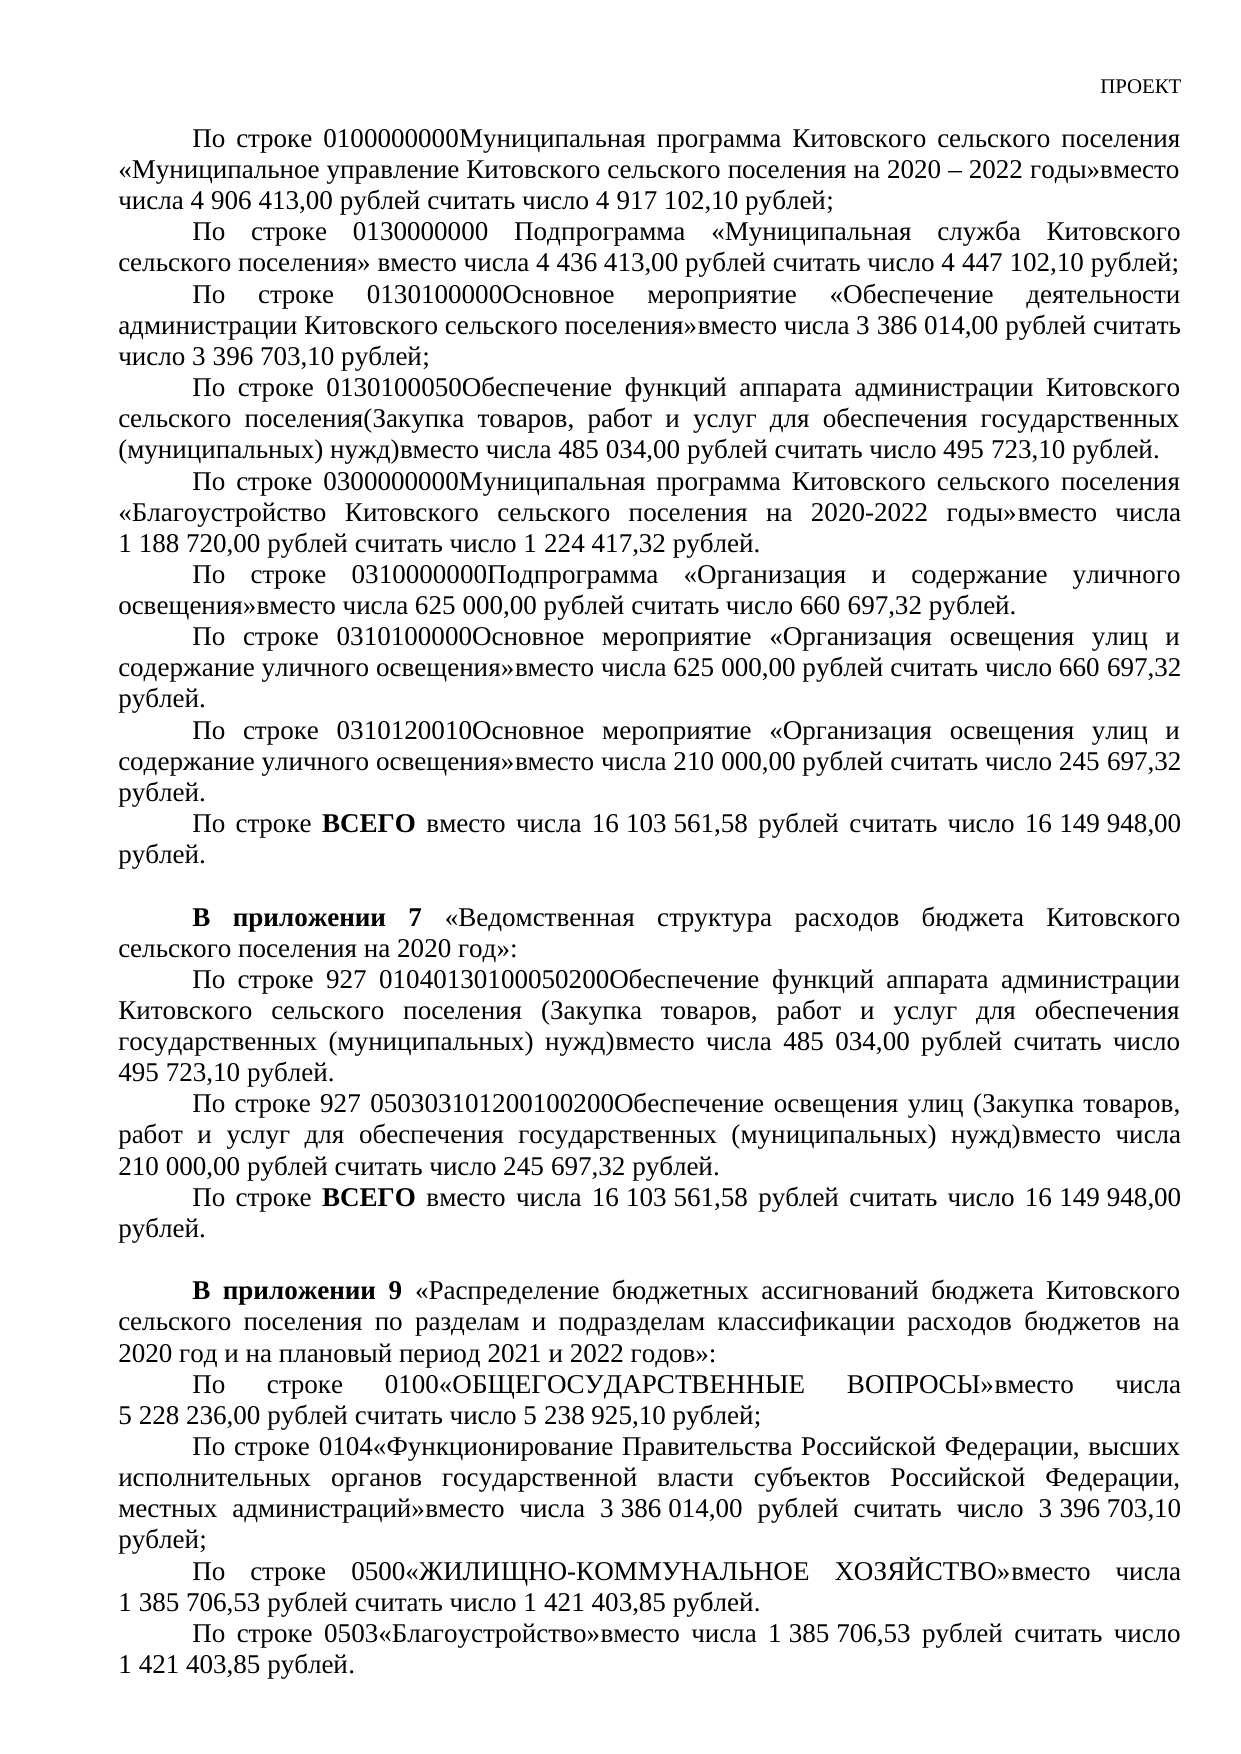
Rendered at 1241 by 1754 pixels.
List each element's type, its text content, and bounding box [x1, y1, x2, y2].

text По строке 0310000000Подпрограмма «Организация и содержание уличного освещения»вместо числа 625 000,00 рублей считать число 660 697,32 рублей. [118, 558, 1181, 620]
text В приложении 7 «Ведомственная структура расходов бюджета Китовского сельского поселения на 2020 год»: [118, 901, 1181, 963]
text По строке ВСЕГО вместо числа 16 103 561,58 рублей считать число 16 149 948,00 рублей. [118, 1181, 1181, 1243]
text По строке 0130100000Основное мероприятие «Обеспечение деятельности администрации Китовского сельского поселения»вместо числа 3 386 014,00 рублей считать число 3 396 703,10 рублей; [118, 278, 1181, 371]
text По строке 0130000000 Подпрограмма «Муниципальная служба Китовского сельского поселения» вместо числа 4 436 413,00 рублей считать число 4 447 102,10 рублей; [118, 215, 1181, 278]
text По строке 0310100000Основное мероприятие «Организация освещения улиц и содержание уличного освещения»вместо числа 625 000,00 рублей считать число 660 697,32 рублей. [118, 620, 1181, 714]
text По строке 927 01040130100050200Обеспечение функций аппарата администрации Китовского сельского поселения (Закупка товаров, работ и услуг для обеспечения государственных (муниципальных) нужд)вместо числа 485 034,00 рублей считать число 495 723,10 рублей. [118, 963, 1181, 1087]
text По строке 0500«ЖИЛИЩНО-КОММУНАЛЬНОЕ ХОЗЯЙСТВО»вместо числа 1 385 706,53 рублей считать число 1 421 403,85 рублей. [118, 1555, 1181, 1617]
text По строке 0130100050Обеспечение функций аппарата администрации Китовского сельского поселения(Закупка товаров, работ и услуг для обеспечения государственных (муниципальных) нужд)вместо числа 485 034,00 рублей считать число 495 723,10 рублей. [118, 371, 1181, 464]
text По строке ВСЕГО вместо числа 16 103 561,58 рублей считать число 16 149 948,00 рублей. [118, 807, 1181, 869]
text По строке 927 050303101200100200Обеспечение освещения улиц (Закупка товаров, работ и услуг для обеспечения государственных (муниципальных) нужд)вместо числа 210 000,00 рублей считать число 245 697,32 рублей. [118, 1087, 1181, 1181]
text По строке 0503«Благоустройство»вместо числа 1 385 706,53 рублей считать число 1 421 403,85 рублей. [118, 1617, 1181, 1679]
text По строке 0300000000Муниципальная программа Китовского сельского поселения «Благоустройство Китовского сельского поселения на 2020-2022 годы»вместо числа 1 188 720,00 рублей считать число 1 224 417,32 рублей. [118, 464, 1181, 558]
text По строке 0104«Функционирование Правительства Российской Федерации, высших исполнительных органов государственной власти субъектов Российской Федерации, местных администраций»вместо числа 3 386 014,00 рублей считать число 3 396 703,10 рублей; [118, 1430, 1181, 1555]
text В приложении 9 «Распределение бюджетных ассигнований бюджета Китовского сельского поселения по разделам и подразделам классификации расходов бюджетов на 2020 год и на плановый период 2021 и 2022 годов»: [118, 1274, 1181, 1368]
text По строке 0100000000Муниципальная программа Китовского сельского поселения «Муниципальное управление Китовского сельского поселения на 2020 – 2022 годы»вместо числа 4 906 413,00 рублей считать число 4 917 102,10 рублей; [118, 122, 1181, 215]
text По строке 0100«ОБЩЕГОСУДАРСТВЕННЫЕ ВОПРОСЫ»вместо числа 5 228 236,00 рублей считать число 5 238 925,10 рублей; [118, 1368, 1181, 1430]
text По строке 0310120010Основное мероприятие «Организация освещения улиц и содержание уличного освещения»вместо числа 210 000,00 рублей считать число 245 697,32 рублей. [118, 714, 1181, 807]
